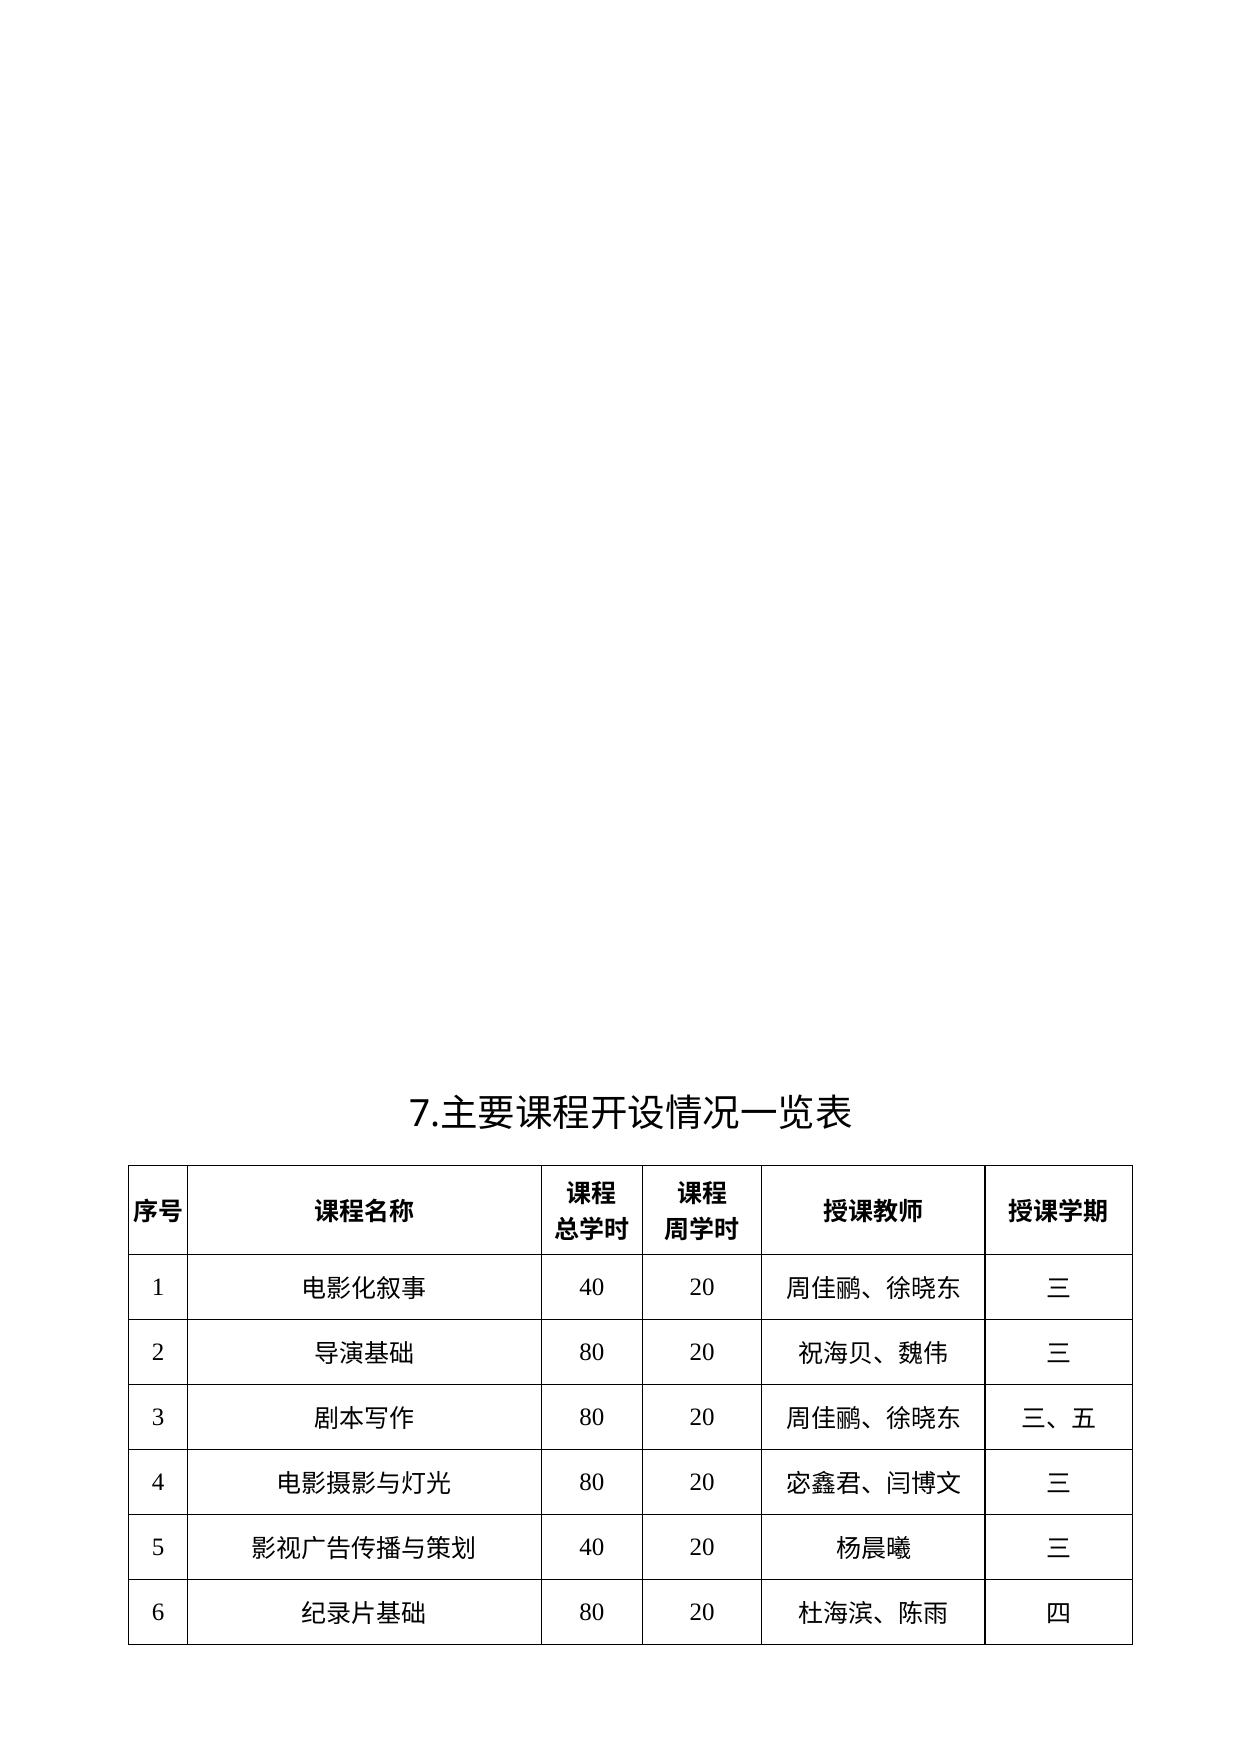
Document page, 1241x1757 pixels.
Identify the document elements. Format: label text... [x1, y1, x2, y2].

table_header 序号 [129, 1166, 187, 1254]
table_cell 2 [129, 1320, 187, 1384]
table_cell 纪录片基础 [188, 1580, 541, 1644]
table_cell 20 [643, 1255, 761, 1319]
table_cell 周佳鹂、徐晓东 [762, 1255, 984, 1319]
table_cell 剧本写作 [188, 1385, 541, 1449]
table_header 授课学期 [986, 1166, 1132, 1254]
table_cell 祝海贝、魏伟 [762, 1320, 984, 1384]
table_cell 5 [129, 1515, 187, 1579]
table_cell 三 [986, 1320, 1132, 1384]
table_header 授课教师 [762, 1166, 984, 1254]
table_cell 电影摄影与灯光 [188, 1450, 541, 1514]
table_cell 三 [986, 1450, 1132, 1514]
table_cell 40 [542, 1255, 642, 1319]
table_cell 80 [542, 1385, 642, 1449]
table_cell 20 [643, 1320, 761, 1384]
table_cell 周佳鹂、徐晓东 [762, 1385, 984, 1449]
table_cell 20 [643, 1515, 761, 1579]
table_cell 导演基础 [188, 1320, 541, 1384]
table_cell 80 [542, 1320, 642, 1384]
table_cell 6 [129, 1580, 187, 1644]
table_cell 80 [542, 1450, 642, 1514]
table_cell 三 [986, 1255, 1132, 1319]
table_cell 杜海滨、陈雨 [762, 1580, 984, 1644]
table_cell 20 [643, 1580, 761, 1644]
table_cell 80 [542, 1580, 642, 1644]
table_cell 20 [643, 1450, 761, 1514]
table_cell 电影化叙事 [188, 1255, 541, 1319]
text 7.主要课程开设情况一览表 [114, 1083, 1146, 1138]
table_header 课程 总学时 [542, 1166, 642, 1254]
table_cell 影视广告传播与策划 [188, 1515, 541, 1579]
table_cell 20 [643, 1385, 761, 1449]
table_cell 三 [986, 1515, 1132, 1579]
table_cell 宓鑫君、闫博文 [762, 1450, 984, 1514]
table_cell 40 [542, 1515, 642, 1579]
table_cell 四 [986, 1580, 1132, 1644]
table_header 课程 周学时 [643, 1166, 761, 1254]
table_cell 三、五 [986, 1385, 1132, 1449]
table_cell 4 [129, 1450, 187, 1514]
table_cell 1 [129, 1255, 187, 1319]
table_cell 杨晨曦 [762, 1515, 984, 1579]
table_header 课程名称 [188, 1166, 541, 1254]
table_cell 3 [129, 1385, 187, 1449]
